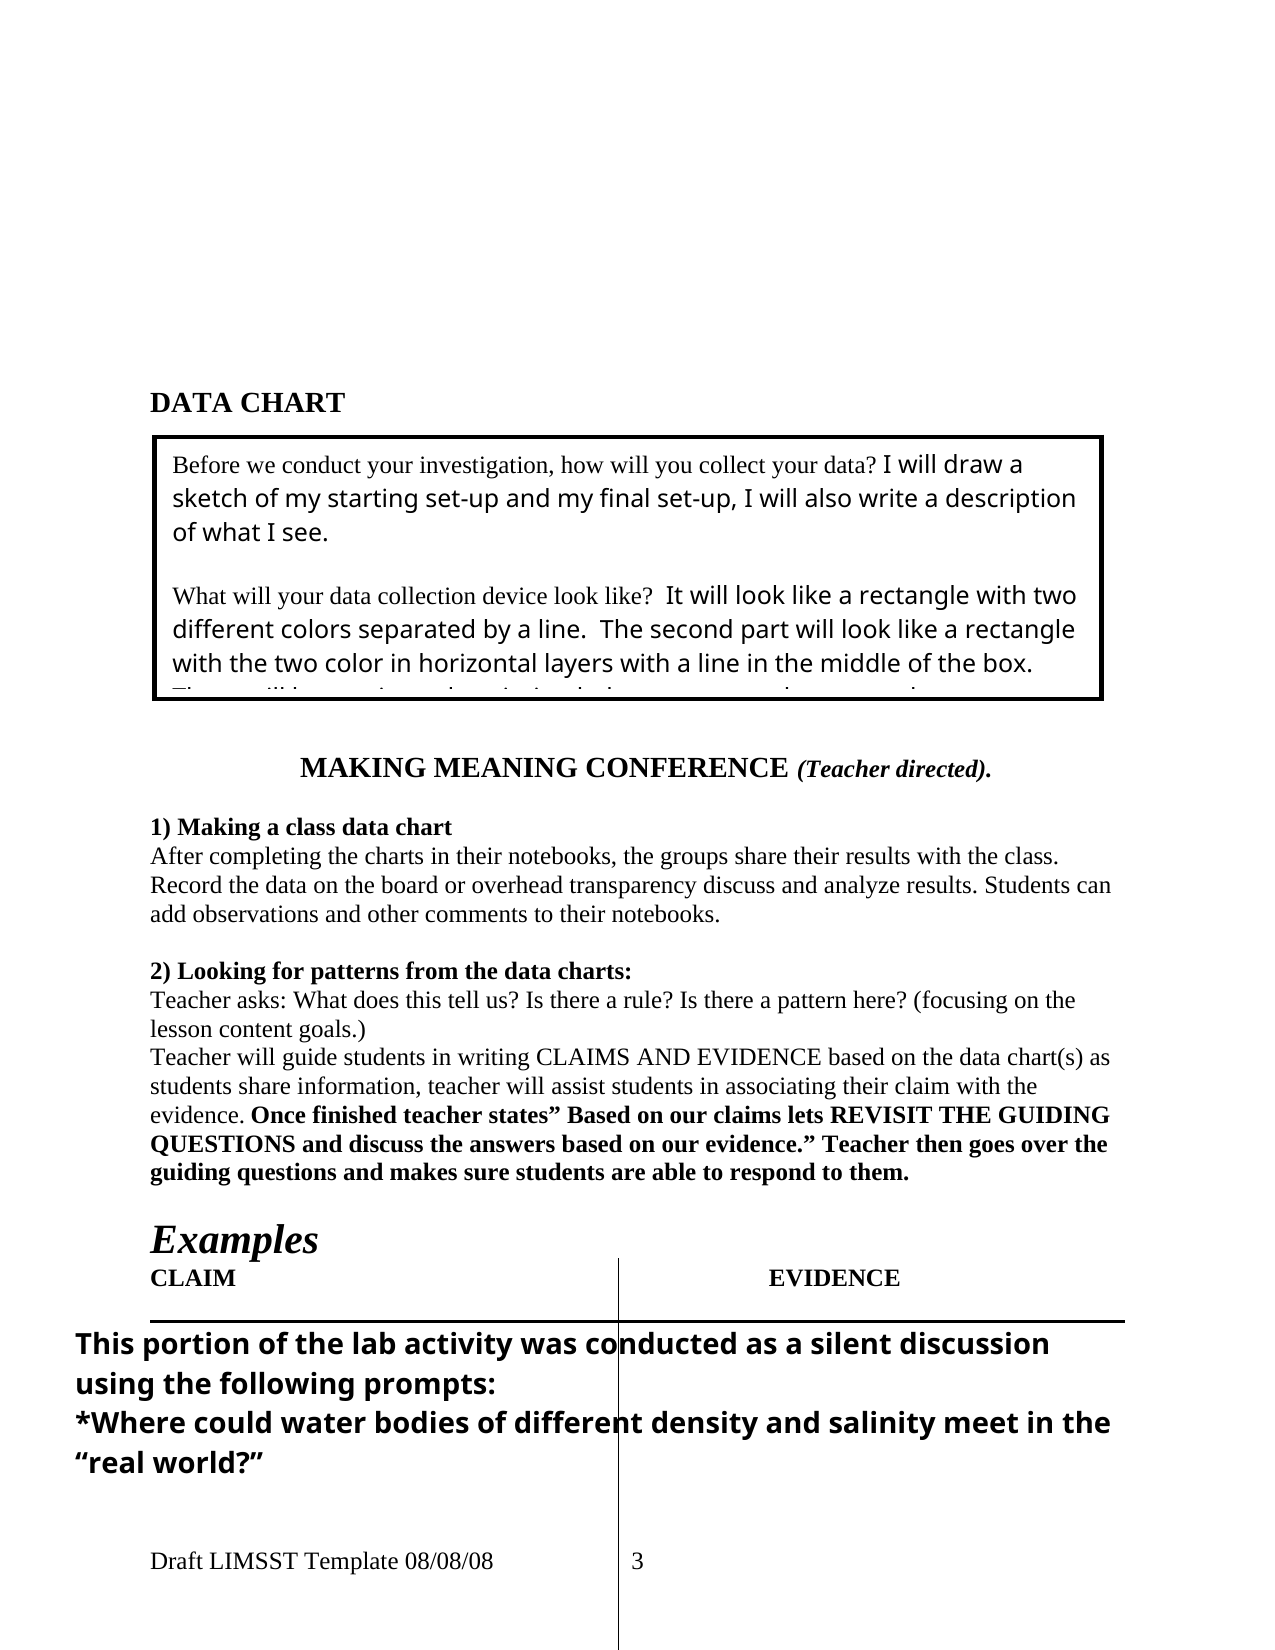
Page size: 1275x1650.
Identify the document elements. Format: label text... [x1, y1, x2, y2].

text Teacher asks: What does this tell us? Is there a rule? Is there a pattern here? (focusing on the lesson content goals.) [150, 985, 1125, 1042]
text This portion of the lab activity was conducted as a silent discussion using the following prompts: [619, 1323, 1125, 1403]
subtitle 2) Looking for patterns from the data charts: [150, 956, 1125, 985]
text Teacher will guide students in writing CLAIMS AND EVIDENCE based on the data chart(s) as students share information, teacher will assist students in associating their claim with the evidence. Once finished teacher states” Based on our claims lets REVISIT THE GUIDING QUESTIONS and discuss the answers based on our evidence.” Teacher then goes over the guiding questions and makes sure students are able to respond to them. [150, 1042, 1125, 1186]
text CLAIM EVIDENCE [619, 1263, 1125, 1292]
text Examples [150, 1215, 1125, 1263]
text This portion of the lab activity was conducted as a silent discussion using the following prompts: [75, 1323, 618, 1403]
text After completing the charts in their notebooks, the groups share their results with the class. Record the data on the board or overhead transparency discuss and analyze results. Students can add observations and other comments to their notebooks. [150, 841, 1125, 927]
text *Where could water bodies of different density and salinity meet in the “real world?” [75, 1403, 618, 1482]
text *Where could water bodies of different density and salinity meet in the “real world?” [619, 1403, 1125, 1482]
subtitle 1) Making a class data chart [150, 812, 1125, 841]
subtitle MAKING MEANING CONFERENCE (Teacher directed). [225, 750, 1125, 784]
text DATA CHART [150, 385, 1125, 418]
text CLAIM EVIDENCE [150, 1263, 618, 1292]
